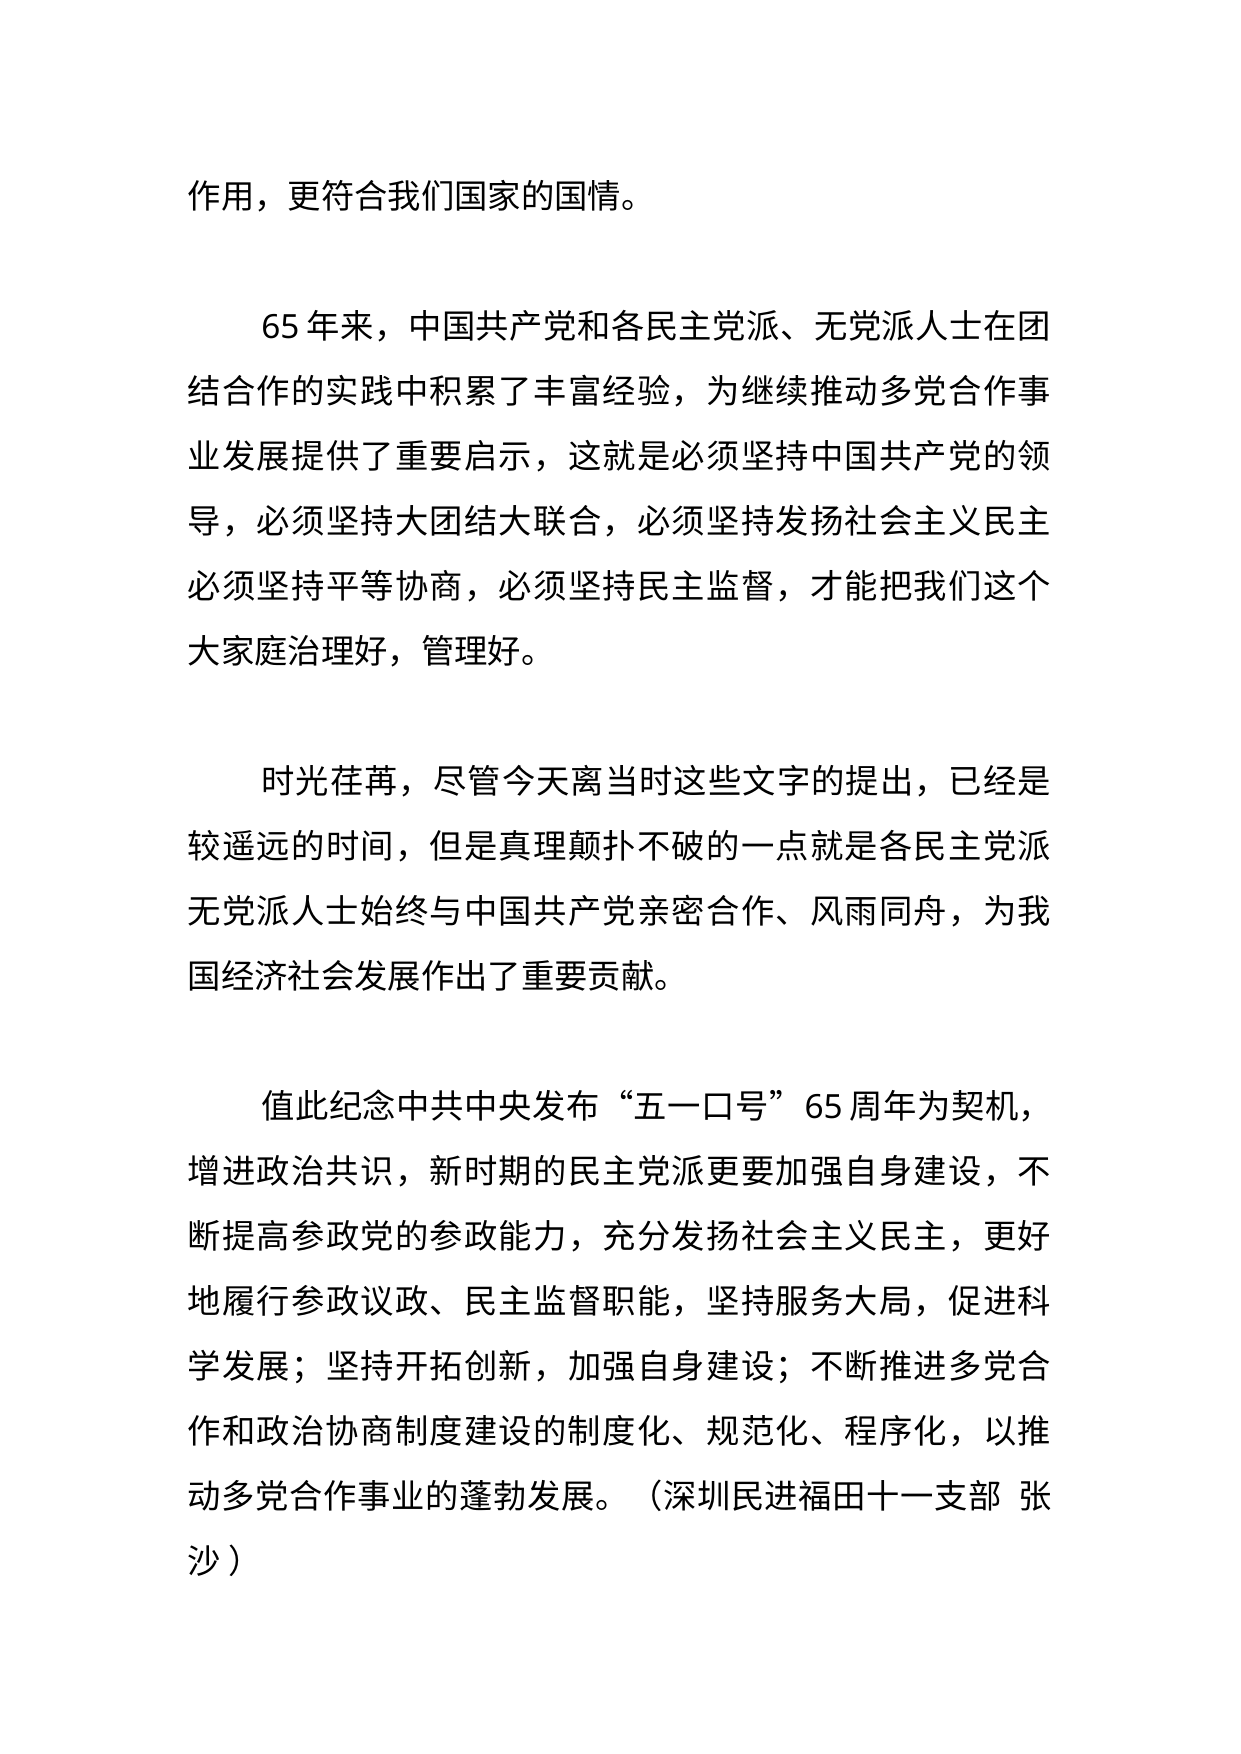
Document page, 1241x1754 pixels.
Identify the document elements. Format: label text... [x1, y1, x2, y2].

text 65年来，中国共产党和各民主党派、无党派人士在团结合作的实践中积累了丰富经验，为继续推动多党合作事业发展提供了重要启示，这就是必须坚持中国共产党的领导，必须坚持大团结大联合，必须坚持发扬社会主义民主，必须坚持平等协商，必须坚持民主监督，才能把我们这个大家庭治理好，管理好。 [187, 292, 1053, 682]
text 时光荏苒，尽管今天离当时这些文字的提出，已经是较遥远的时间，但是真理颠扑不破的一点就是各民主党派、无党派人士始终与中国共产党亲密合作、风雨同舟，为我国经济社会发展作出了重要贡献。 [187, 747, 1053, 1007]
text 值此纪念中共中央发布“五一口号”65周年为契机，增进政治共识，新时期的民主党派更要加强自身建设，不断提高参政党的参政能力，充分发扬社会主义民主，更好地履行参政议政、民主监督职能，坚持服务大局，促进科学发展；坚持开拓创新，加强自身建设；不断推进多党合作和政治协商制度建设的制度化、规范化、程序化，以推动多党合作事业的蓬勃发展。（深圳民进福田十一支部 张 沙 ） [187, 1072, 1053, 1592]
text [187, 162, 1053, 227]
